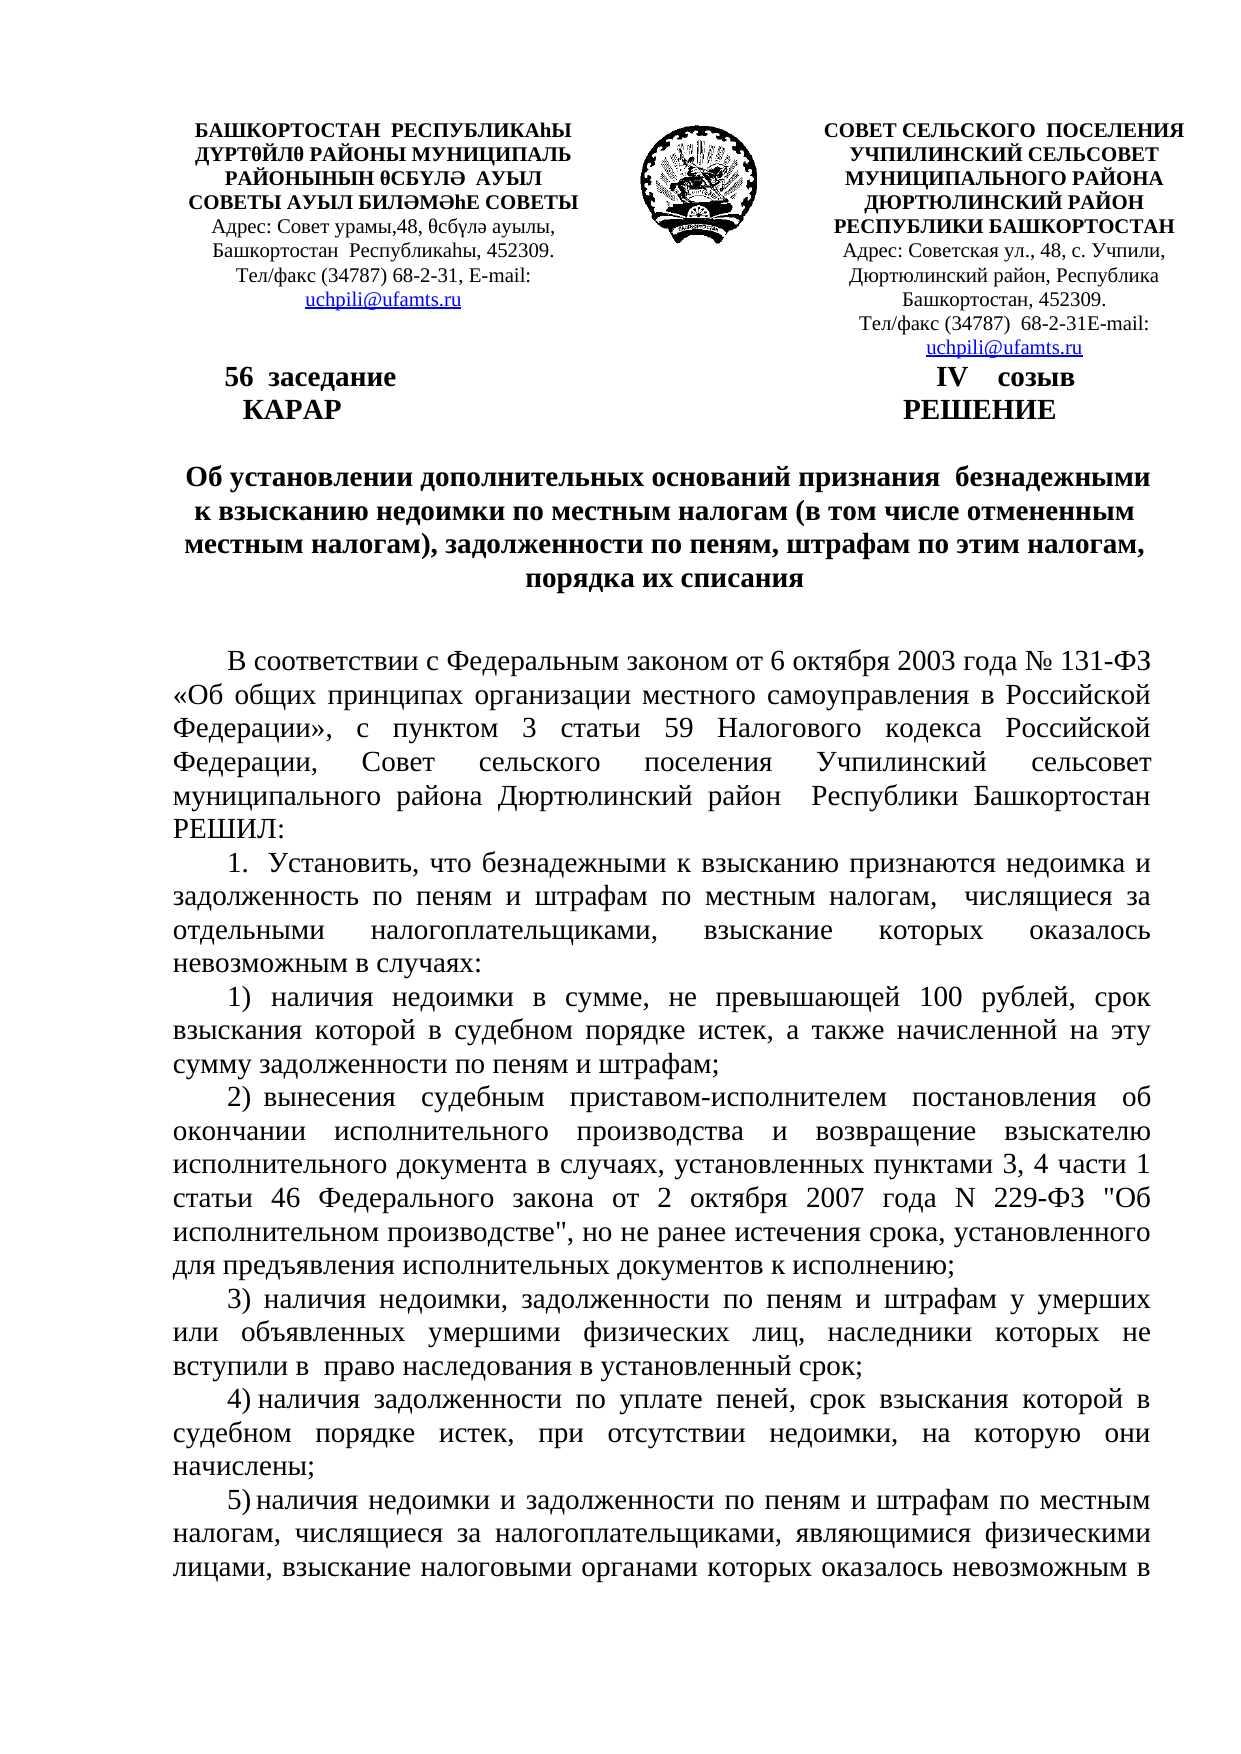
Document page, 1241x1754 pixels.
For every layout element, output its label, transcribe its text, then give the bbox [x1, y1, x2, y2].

list Установить, что безнадежными к взысканию признаются недоимка и задолженность по пеням и штрафам по местным налогам, числящиеся за отдельными налогоплательщиками, взыскание которых оказалось невозможным в случаях: [173, 845, 1152, 979]
table_header СОВЕТ СЕЛЬСКОГО ПОСЕЛЕНИЯ УЧПИЛИНСКИЙ СЕЛЬСОВЕТ МУНИЦИПАЛЬНОГО РАЙОНА ДЮРТЮЛИНСКИЙ РАЙОН РЕСПУБЛИКИ БАШКОРТОСТАН Адрес: Советская ул., 48, с. Учпили, Дюртюлинский район, Республика Башкортостан, 452309. Тел/факс (34787) 68-2-31E-mail: uchpili@ufamts.ru [804, 118, 1204, 359]
list наличия задолженности по уплате пеней, срок взыскания которой в судебном порядке истек, при отсутствии недоимки, на которую они начислены; [173, 1381, 1152, 1482]
list вынесения судебным приставом-исполнителем постановления об окончании исполнительного производства и возвращение взыскателю исполнительного документа в случаях, установленных пунктами 3, 4 части 1 статьи 46 Федерального закона от 2 октября 2007 года N 229-ФЗ "Об исполнительном производстве", но не ранее истечения срока, установленного для предъявления исполнительных документов к исполнению; [173, 1079, 1152, 1281]
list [173, 1482, 1152, 1583]
text 56 заседание IV созыв [148, 359, 1152, 392]
text КАРАР РЕШЕНИЕ [148, 392, 1152, 426]
table_header БАШКОРТОСТАН РЕСПУБЛИКАhЫ ДYРТθЙЛθ РАЙОНЫ МУНИЦИПАЛЬ РАЙОНЫНЫН θСБYЛӘ АУЫЛ СОВЕТЫ АУЫЛ БИЛӘМӘhЕ СОВЕТЫ Адрес: Совет урамы,48, θсбγлə ауылы, Башкортостан Республикаһы, 452309. Тел/факс (34787) 68-2-31, E-mail: uchpili@ufamts.ru [174, 118, 593, 359]
list наличия недоимки, задолженности по пеням и штрафам у умерших или объявленных умершими физических лиц, наследники которых не вступили в право наследования в установленный срок; [173, 1281, 1152, 1381]
picture [632, 118, 765, 250]
table_header [593, 118, 804, 359]
list наличия недоимки в сумме, не превышающей 100 рублей, срок взыскания которой в судебном порядке истек, а также начисленной на эту сумму задолженности по пеням и штрафам; [173, 979, 1152, 1079]
text Об установлении дополнительных оснований признания безнадежными к взысканию недоимки по местным налогам (в том числе отмененным местным налогам), задолженности по пеням, штрафам по этим налогам, порядка их списания [177, 459, 1152, 593]
text В соответствии с Федеральным законом от 6 октября 2003 года № 131-ФЗ «Об общих принципах организации местного самоуправления в Российской Федерации», с пунктом 3 статьи 59 Налогового кодекса Российской Федерации, Совет сельского поселения Учпилинский сельсовет муниципального района Дюртюлинский район Республики Башкортостан РЕШИЛ: [173, 643, 1152, 845]
